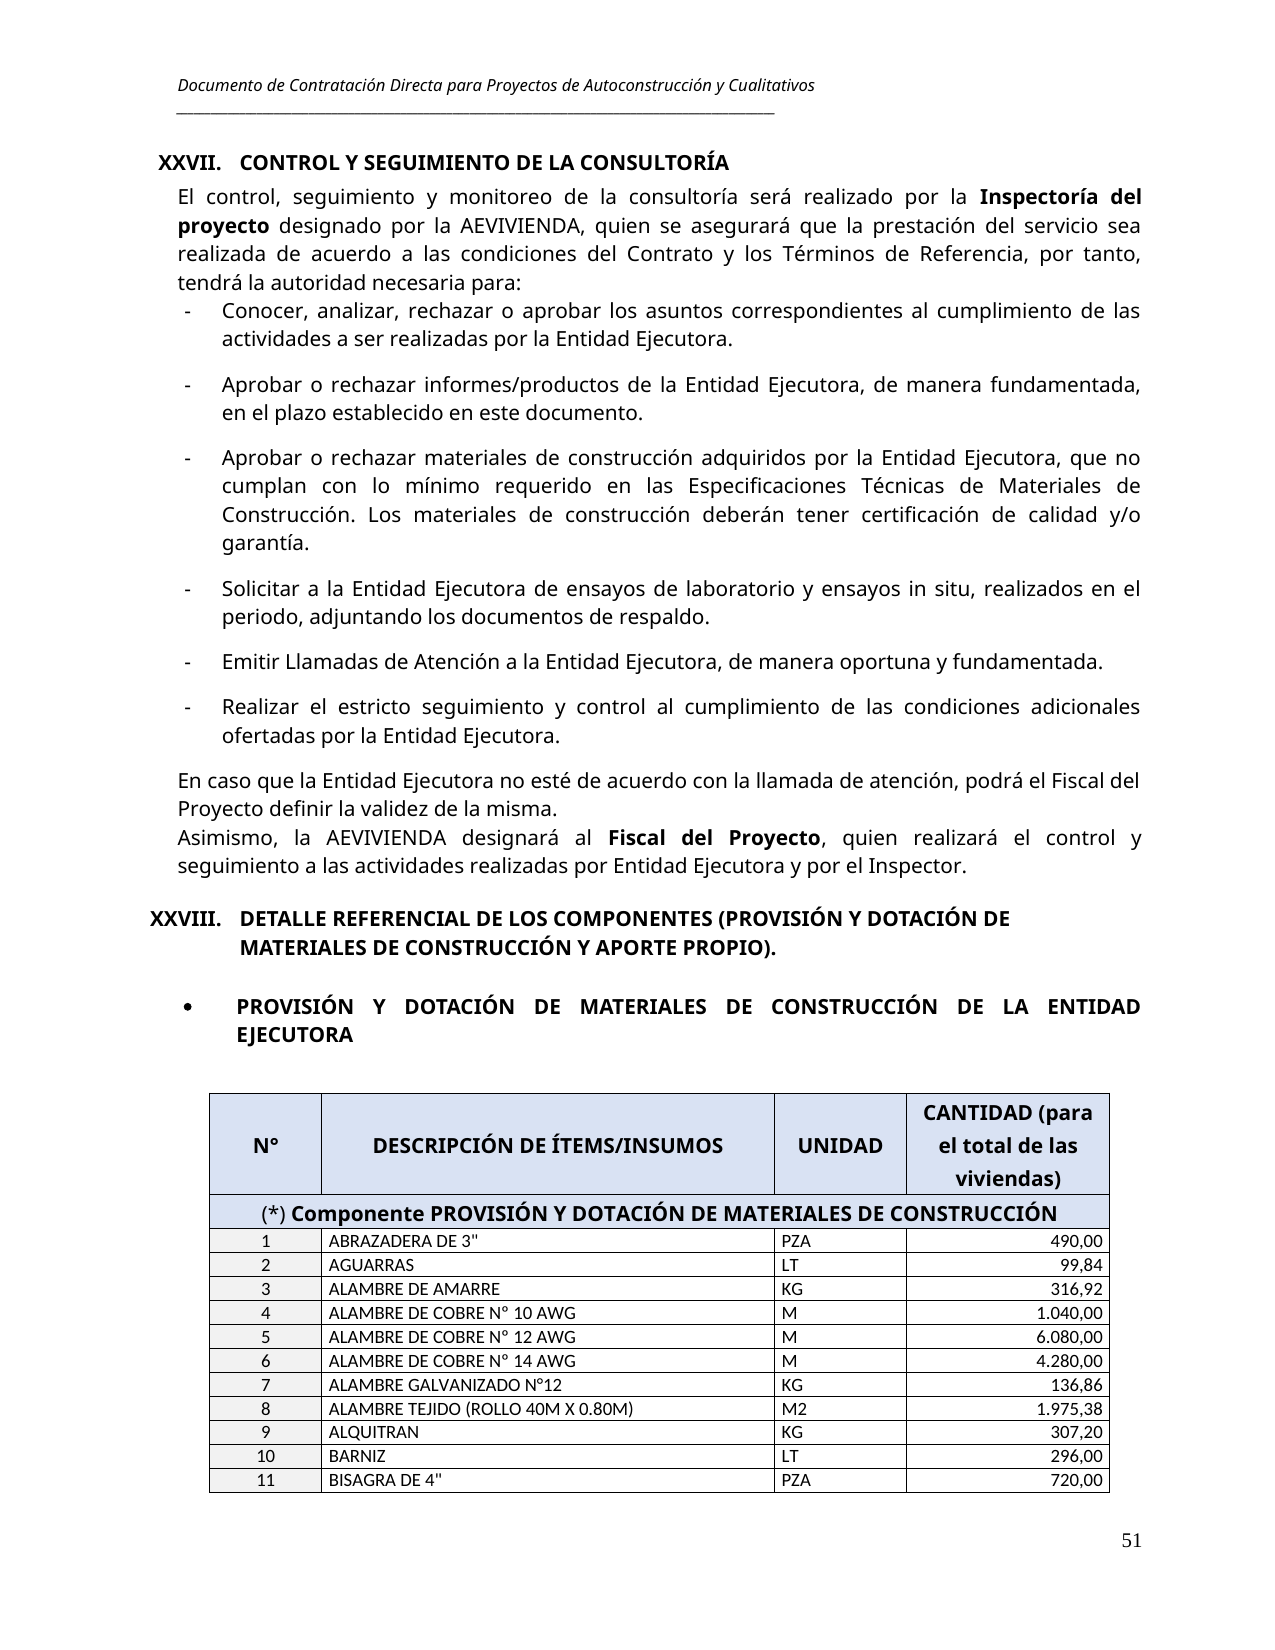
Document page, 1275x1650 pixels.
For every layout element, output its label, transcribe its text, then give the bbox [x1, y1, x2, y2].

table_cell M [775, 1349, 906, 1372]
table_cell 2 [210, 1253, 321, 1276]
table_cell 6 [210, 1349, 321, 1372]
table_cell BARNIZ [322, 1445, 774, 1468]
table_cell ALQUITRAN [322, 1421, 774, 1444]
table_cell 7 [210, 1373, 321, 1396]
list CONTROL Y SEGUIMIENTO DE LA CONSULTORÍA [222, 148, 1142, 176]
table_cell ALAMBRE DE AMARRE [322, 1277, 774, 1300]
table_cell ALAMBRE DE COBRE Nº 10 AWG [322, 1301, 774, 1324]
table_cell 99,84 [907, 1253, 1109, 1276]
table_cell 9 [210, 1421, 321, 1444]
table_cell KG [775, 1373, 906, 1396]
table_cell KG [775, 1277, 906, 1300]
table_cell ALAMBRE TEJIDO (ROLLO 40M X 0.80M) [322, 1397, 774, 1420]
table_cell 490,00 [907, 1229, 1109, 1252]
list DETALLE REFERENCIAL DE LOS COMPONENTES (PROVISIÓN Y DOTACIÓN DE MATERIALES DE CONSTRUCCIÓN Y APORTE PROPIO). [222, 904, 1142, 961]
table_header UNIDAD [775, 1094, 906, 1194]
table_cell PZA [775, 1469, 906, 1492]
table_header N° [210, 1094, 321, 1194]
table_cell 10 [210, 1445, 321, 1468]
table_header DESCRIPCIÓN DE ÍTEMS/INSUMOS [322, 1094, 774, 1194]
table_cell 4.280,00 [907, 1349, 1109, 1372]
table_cell M [775, 1301, 906, 1324]
table_cell ALAMBRE DE COBRE Nº 12 AWG [322, 1325, 774, 1348]
table_cell M [775, 1325, 906, 1348]
table_cell LT [775, 1253, 906, 1276]
list Conocer, analizar, rechazar o aprobar los asuntos correspondientes al cumplimiento de las actividades a ser realizadas por la Entidad Ejecutora. [184, 296, 1142, 353]
list Aprobar o rechazar materiales de construcción adquiridos por la Entidad Ejecutora, que no cumplan con lo mínimo requerido en las Especificaciones Técnicas de Materiales de Construcción. Los materiales de construcción deberán tener certificación de calidad y/o garantía. [184, 443, 1142, 557]
list Aprobar o rechazar informes/productos de la Entidad Ejecutora, de manera fundamentada, en el plazo establecido en este documento. [184, 370, 1142, 427]
text En caso que la Entidad Ejecutora no esté de acuerdo con la llamada de atención, podrá el Fiscal del Proyecto definir la validez de la misma. [177, 766, 1142, 823]
table_cell 6.080,00 [907, 1325, 1109, 1348]
table_cell KG [775, 1421, 906, 1444]
table_cell PZA [775, 1229, 906, 1252]
table_cell 3 [210, 1277, 321, 1300]
table_cell LT [775, 1445, 906, 1468]
table_cell 307,20 [907, 1421, 1109, 1444]
table_header CANTIDAD (para el total de las viviendas) [907, 1094, 1109, 1194]
table_cell BISAGRA DE 4" [322, 1469, 774, 1492]
table_cell 316,92 [907, 1277, 1109, 1300]
table_cell 11 [210, 1469, 321, 1492]
text Asimismo, la AEVIVIENDA designará al Fiscal del Proyecto, quien realizará el control y seguimiento a las actividades realizadas por Entidad Ejecutora y por el Inspector. [177, 823, 1142, 879]
text El control, seguimiento y monitoreo de la consultoría será realizado por la Inspectoría del proyecto designado por la AEVIVIENDA, quien se asegurará que la prestación del servicio sea realizada de acuerdo a las condiciones del Contrato y los Términos de Referencia, por tanto, tendrá la autoridad necesaria para: [177, 182, 1142, 296]
list Emitir Llamadas de Atención a la Entidad Ejecutora, de manera oportuna y fundamentada. [184, 647, 1142, 676]
table_cell AGUARRAS [322, 1253, 774, 1276]
table_cell 1 [210, 1229, 321, 1252]
table_cell 5 [210, 1325, 321, 1348]
table_cell 1.975,38 [907, 1397, 1109, 1420]
list PROVISIÓN Y DOTACIÓN DE MATERIALES DE CONSTRUCCIÓN DE LA ENTIDAD EJECUTORA [184, 992, 1142, 1049]
table_cell (*) Componente PROVISIÓN Y DOTACIÓN DE MATERIALES DE CONSTRUCCIÓN [210, 1195, 1109, 1228]
table_cell 136,86 [907, 1373, 1109, 1396]
list Realizar el estricto seguimiento y control al cumplimiento de las condiciones adicionales ofertadas por la Entidad Ejecutora. [184, 692, 1142, 749]
table_cell 1.040,00 [907, 1301, 1109, 1324]
table_cell 8 [210, 1397, 321, 1420]
list Solicitar a la Entidad Ejecutora de ensayos de laboratorio y ensayos in situ, realizados en el periodo, adjuntando los documentos de respaldo. [184, 574, 1142, 631]
table_cell 720,00 [907, 1469, 1109, 1492]
table_cell 4 [210, 1301, 321, 1324]
table_cell ALAMBRE GALVANIZADO N°12 [322, 1373, 774, 1396]
table_cell ALAMBRE DE COBRE Nº 14 AWG [322, 1349, 774, 1372]
table_cell M2 [775, 1397, 906, 1420]
table_cell 296,00 [907, 1445, 1109, 1468]
table_cell ABRAZADERA DE 3" [322, 1229, 774, 1252]
